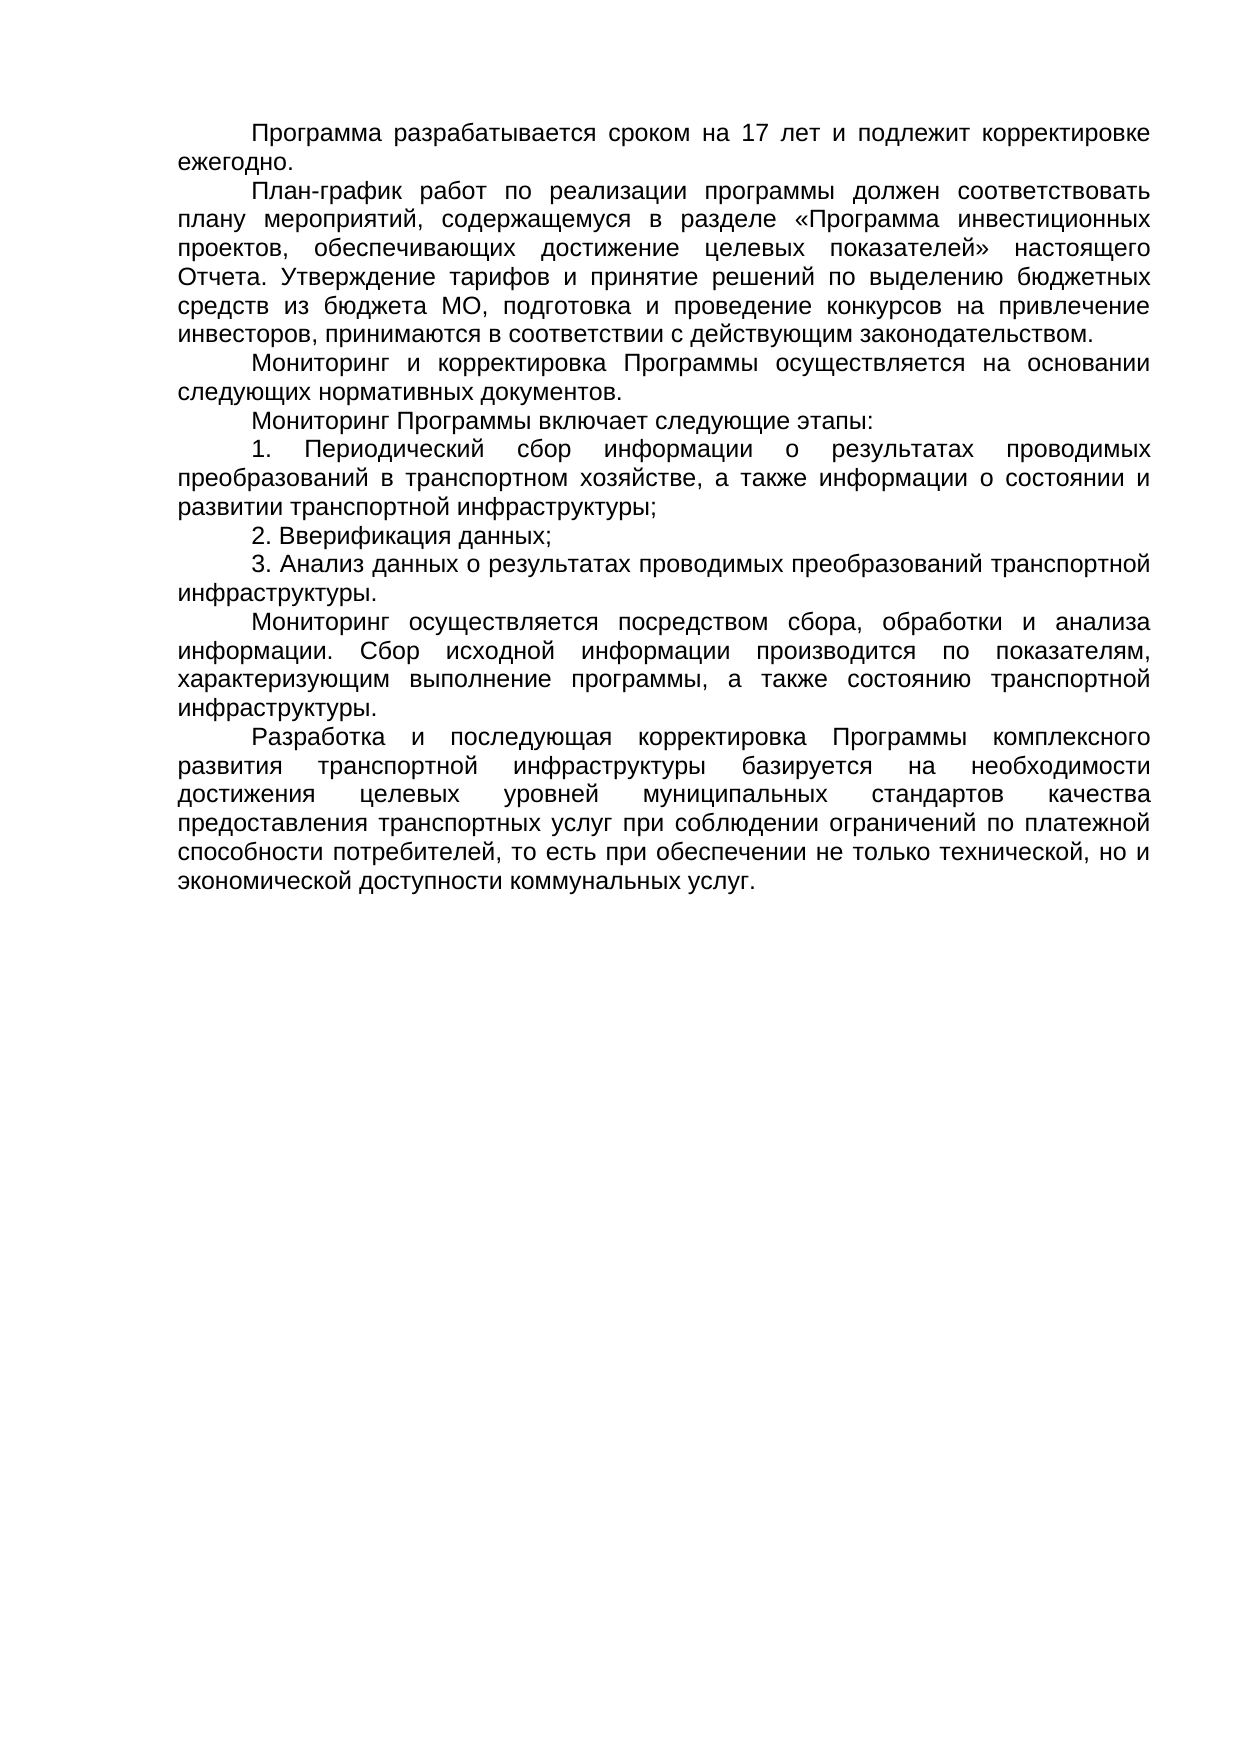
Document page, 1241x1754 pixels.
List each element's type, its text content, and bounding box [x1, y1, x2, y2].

text Программа разрабатывается сроком на 17 лет и подлежит корректировке ежегодно. [177, 118, 1152, 176]
text 1. Периодический сбор информации о результатах проводимых преобразований в транспортном хозяйстве, а также информации о состоянии и развитии транспортной инфраструктуры; [177, 434, 1152, 521]
text 3. Анализ данных о результатах проводимых преобразований транспортной инфраструктуры. [177, 549, 1152, 607]
text Мониторинг и корректировка Программы осуществляется на основании следующих нормативных документов. [177, 348, 1152, 406]
text Мониторинг осуществляется посредством сбора, обработки и анализа информации. Сбор исходной информации производится по показателям, характеризующим выполнение программы, а также состоянию транспортной инфраструктуры. [177, 607, 1152, 722]
text 2. Вверификация данных; [177, 521, 1152, 549]
text Мониторинг Программы включает следующие этапы: [177, 406, 1152, 434]
text Разработка и последующая корректировка Программы комплексного развития транспортной инфраструктуры базируется на необходимости достижения целевых уровней муниципальных стандартов качества предоставления транспортных услуг при соблюдении ограничений по платежной способности потребителей, то есть при обеспечении не только технической, но и экономической доступности коммунальных услуг. [177, 722, 1152, 894]
text План-график работ по реализации программы должен соответствовать плану мероприятий, содержащемуся в разделе «Программа инвестиционных проектов, обеспечивающих достижение целевых показателей» настоящего Отчета. Утверждение тарифов и принятие решений по выделению бюджетных средств из бюджета МО, подготовка и проведение конкурсов на привлечение инвесторов, принимаются в соответствии с действующим законодательством. [177, 176, 1152, 348]
